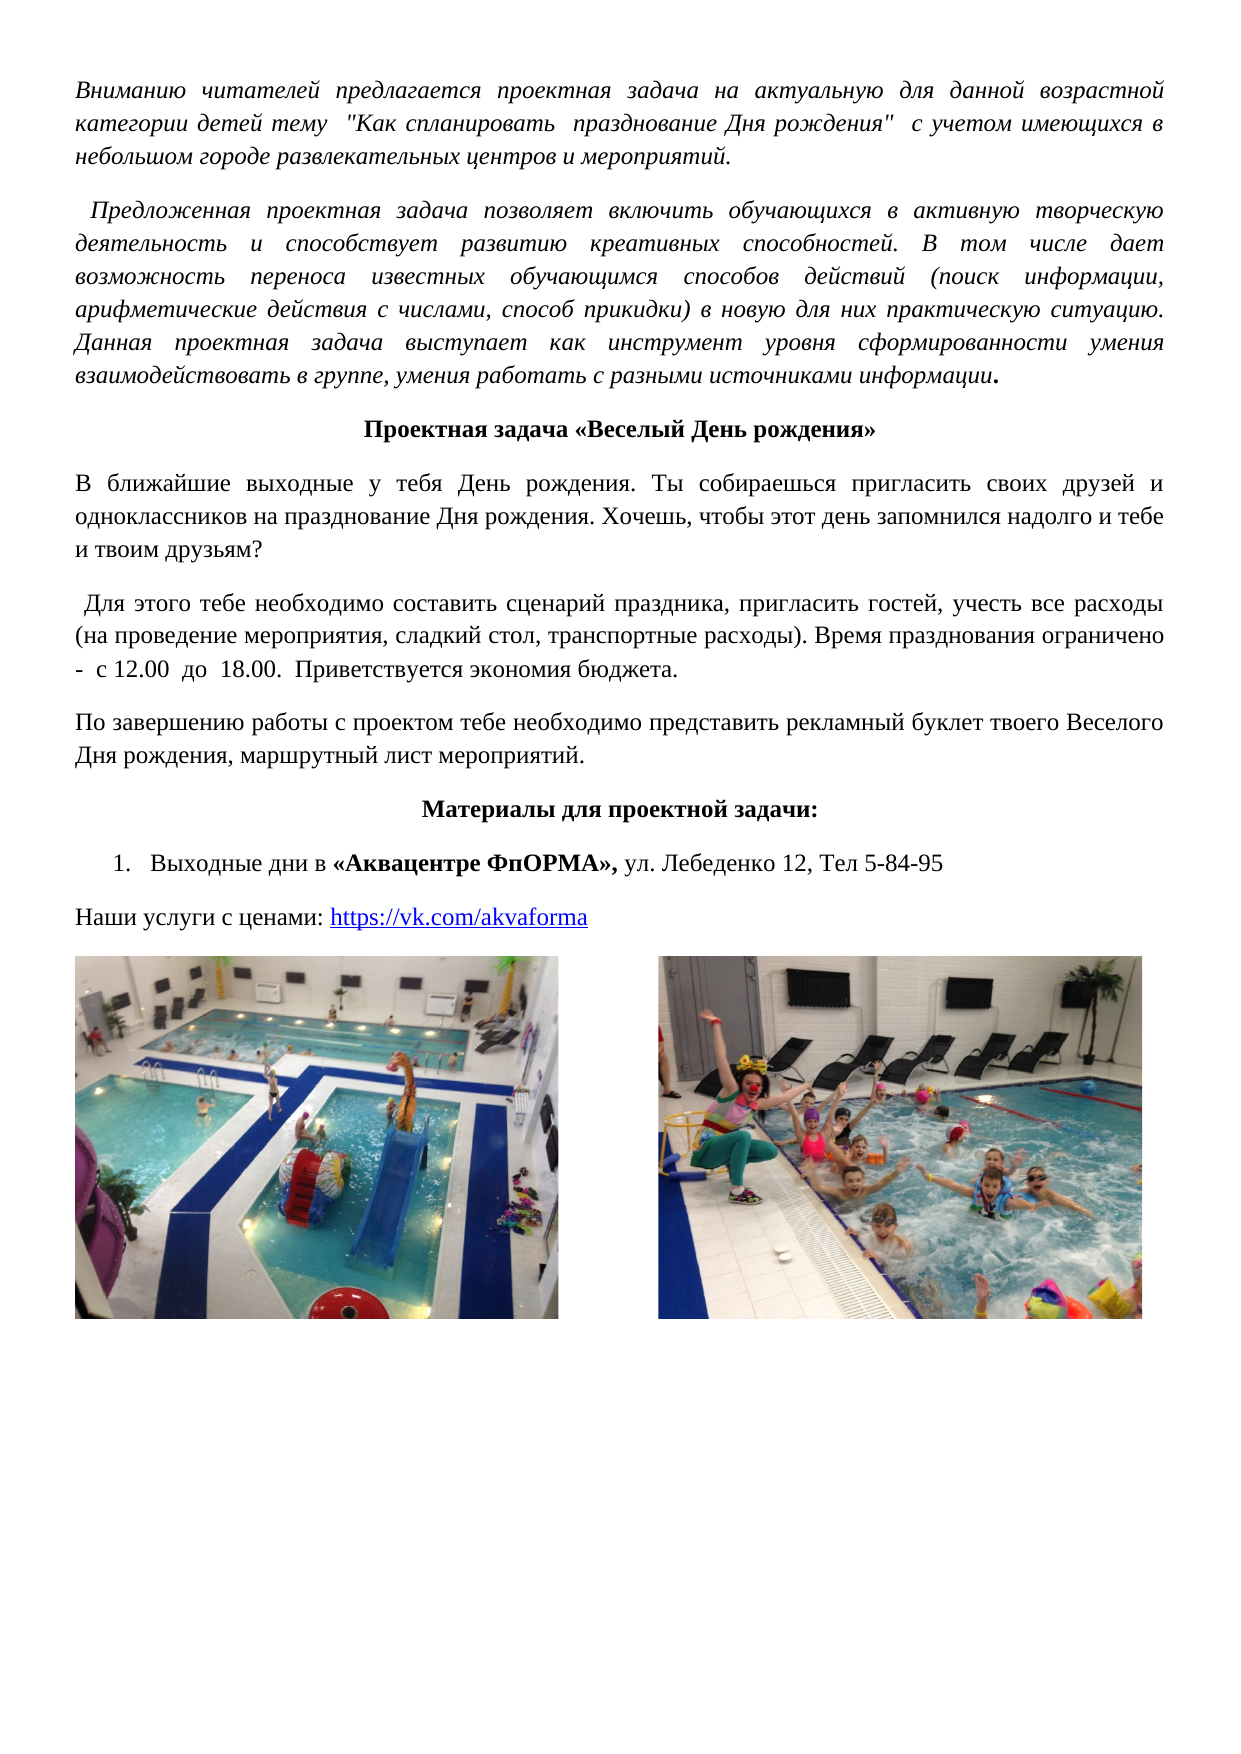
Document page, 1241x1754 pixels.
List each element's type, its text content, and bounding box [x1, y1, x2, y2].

text Материалы для проектной задачи: [75, 794, 1165, 823]
text В ближайшие выходные у тебя День рождения. Ты собираешься пригласить своих друзей и одноклассников на празднование Дня рождения. Хочешь, чтобы этот день запомнился надолго и тебе и твоим друзьям? [75, 468, 1165, 562]
text По завершению работы с проектом тебе необходимо представить рекламный буклет твоего Веселого Дня рождения, маршрутный лист мероприятий. [75, 707, 1165, 769]
text Вниманию читателей предлагается проектная задача на актуальную для данной возрастной категории детей тему "Как спланировать празднование Дня рождения" с учетом имеющихся в небольшом городе развлекательных центров и мероприятий. [75, 75, 1165, 170]
picture [75, 956, 559, 1319]
text Проектная задача «Веселый День рождения» [75, 414, 1165, 443]
list Выходные дни в «Аквацентре ФпОРМА», ул. Лебеденко 12, Тел 5-84-95 [112, 848, 1165, 877]
text Предложенная проектная задача позволяет включить обучающихся в активную творческую деятельность и способствует развитию креативных способностей. В том числе дает возможность переноса известных обучающимся способов действий (поиск информации, арифметические действия с числами, способ прикидки) в новую для них практическую ситуацию. Данная проектная задача выступает как инструмент уровня сформированности умения взаимодействовать в группе, умения работать с разными источниками информации. [75, 195, 1165, 389]
text Наши услуги с ценами: https://vk.com/akvaforma [75, 902, 1165, 931]
picture [658, 956, 1143, 1319]
text Для этого тебе необходимо составить сценарий праздника, пригласить гостей, учесть все расходы (на проведение мероприятия, сладкий стол, транспортные расходы). Время празднования ограничено - с 12.00 до 18.00. Приветствуется экономия бюджета. [75, 588, 1165, 682]
